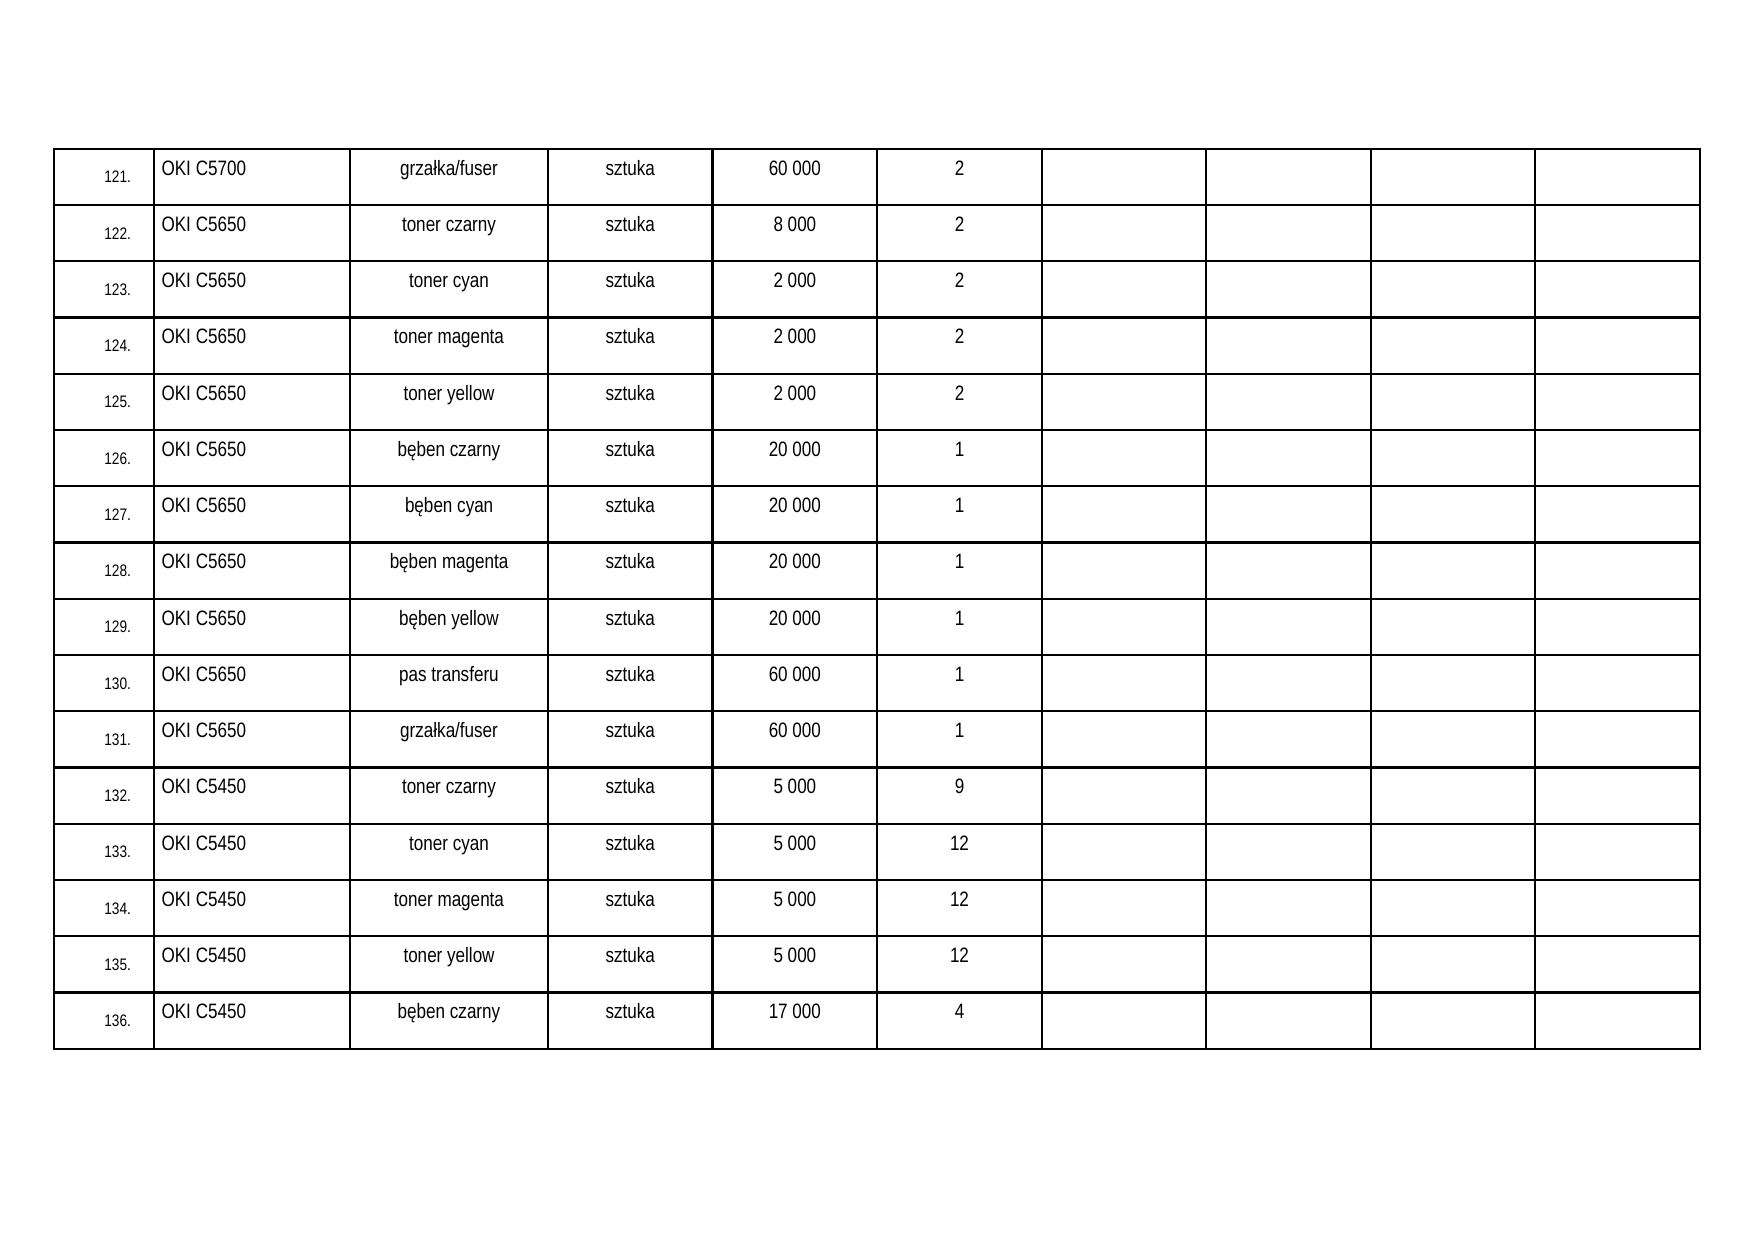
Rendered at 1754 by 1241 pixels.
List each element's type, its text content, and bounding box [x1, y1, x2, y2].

table_cell [1207, 431, 1370, 485]
table_cell 60 000 [714, 712, 876, 766]
table_cell sztuka [549, 881, 711, 935]
table_cell [1536, 994, 1699, 1048]
table_cell sztuka [549, 375, 711, 429]
table_cell 2 000 [714, 262, 876, 316]
table_cell toner cyan [351, 825, 547, 879]
table_cell toner czarny [351, 769, 547, 823]
table_cell sztuka [549, 656, 711, 710]
table_cell [55, 487, 153, 541]
table_cell toner yellow [351, 937, 547, 991]
table_cell [1207, 319, 1370, 373]
table_cell [55, 600, 153, 654]
table_cell [1536, 656, 1699, 710]
table_cell [1372, 769, 1534, 823]
table_cell [1372, 431, 1534, 485]
table_cell bęben yellow [351, 600, 547, 654]
table_cell 5 000 [714, 881, 876, 935]
table_cell toner magenta [351, 319, 547, 373]
table_cell [1207, 881, 1370, 935]
table_cell [1207, 656, 1370, 710]
table_cell [55, 881, 153, 935]
table_cell OKI C5650 [155, 431, 349, 485]
table_cell [1536, 825, 1699, 879]
table_cell [1207, 262, 1370, 316]
table_cell 12 [878, 825, 1041, 879]
table_cell [55, 656, 153, 710]
table_cell [1536, 262, 1699, 316]
table_cell sztuka [549, 769, 711, 823]
table_cell [1372, 544, 1534, 598]
table_cell 2 [878, 375, 1041, 429]
table_cell grzałka/fuser [351, 150, 547, 204]
table_cell 5 000 [714, 937, 876, 991]
table_cell toner czarny [351, 206, 547, 260]
table_cell 1 [878, 544, 1041, 598]
table_cell 20 000 [714, 600, 876, 654]
table_cell toner yellow [351, 375, 547, 429]
table_cell OKI C5450 [155, 994, 349, 1048]
table_cell [1536, 206, 1699, 260]
table_cell 2 [878, 262, 1041, 316]
table_cell sztuka [549, 487, 711, 541]
table_cell [55, 431, 153, 485]
table_cell 60 000 [714, 150, 876, 204]
table_cell [1207, 712, 1370, 766]
table_cell 12 [878, 881, 1041, 935]
table_cell [1043, 262, 1205, 316]
table_cell 60 000 [714, 656, 876, 710]
table_cell OKI C5450 [155, 937, 349, 991]
table_cell [1043, 994, 1205, 1048]
table_cell OKI C5650 [155, 206, 349, 260]
table_cell OKI C5450 [155, 769, 349, 823]
table_cell [1536, 769, 1699, 823]
table_cell OKI C5650 [155, 319, 349, 373]
table_cell sztuka [549, 600, 711, 654]
table_cell [1536, 937, 1699, 991]
table_cell [1372, 994, 1534, 1048]
table_cell sztuka [549, 937, 711, 991]
table_cell [55, 994, 153, 1048]
table_cell [1207, 150, 1370, 204]
table_cell OKI C5650 [155, 262, 349, 316]
table_cell bęben czarny [351, 994, 547, 1048]
table_cell 2 [878, 150, 1041, 204]
table_cell OKI C5650 [155, 487, 349, 541]
table_cell OKI C5650 [155, 712, 349, 766]
table_cell [1207, 937, 1370, 991]
table_cell [1536, 375, 1699, 429]
table_cell 2 000 [714, 319, 876, 373]
table_cell [1207, 375, 1370, 429]
table_cell sztuka [549, 150, 711, 204]
table_cell [55, 206, 153, 260]
table_cell [1207, 769, 1370, 823]
table_cell bęben cyan [351, 487, 547, 541]
table_cell sztuka [549, 544, 711, 598]
table_cell [55, 150, 153, 204]
table_cell [55, 712, 153, 766]
table_cell 8 000 [714, 206, 876, 260]
table_cell [55, 375, 153, 429]
table_cell 5 000 [714, 769, 876, 823]
table_cell [1043, 544, 1205, 598]
table_cell 2 [878, 206, 1041, 260]
table_cell [1536, 150, 1699, 204]
table_cell bęben magenta [351, 544, 547, 598]
table_cell sztuka [549, 262, 711, 316]
table_cell 20 000 [714, 544, 876, 598]
table_cell [55, 937, 153, 991]
table_cell 12 [878, 937, 1041, 991]
table_cell [1043, 375, 1205, 429]
table_cell [1043, 656, 1205, 710]
table_cell 20 000 [714, 431, 876, 485]
table_cell OKI C5450 [155, 881, 349, 935]
table_cell [1207, 206, 1370, 260]
table_cell [1372, 262, 1534, 316]
table_cell [1043, 487, 1205, 541]
table_cell [1536, 487, 1699, 541]
table_cell 17 000 [714, 994, 876, 1048]
table_cell [1372, 150, 1534, 204]
table_cell 2 [878, 319, 1041, 373]
table_cell OKI C5650 [155, 656, 349, 710]
table_cell toner cyan [351, 262, 547, 316]
table_cell [1207, 600, 1370, 654]
table_cell [1043, 206, 1205, 260]
table_cell 1 [878, 600, 1041, 654]
table_cell [55, 319, 153, 373]
table_cell [1372, 206, 1534, 260]
table_cell [1043, 881, 1205, 935]
table_cell [1207, 487, 1370, 541]
table_cell sztuka [549, 431, 711, 485]
table_cell OKI C5650 [155, 375, 349, 429]
table_cell [1043, 769, 1205, 823]
table_cell [1372, 881, 1534, 935]
table_cell [1043, 937, 1205, 991]
table_cell [55, 544, 153, 598]
table_cell OKI C5650 [155, 600, 349, 654]
table_cell 2 000 [714, 375, 876, 429]
table_cell OKI C5450 [155, 825, 349, 879]
table_cell 1 [878, 431, 1041, 485]
table_cell [1536, 600, 1699, 654]
table_cell 5 000 [714, 825, 876, 879]
table_cell [1043, 600, 1205, 654]
table_cell [1043, 319, 1205, 373]
table_cell [1372, 375, 1534, 429]
table_cell [1207, 994, 1370, 1048]
table_cell 1 [878, 487, 1041, 541]
table_cell [1043, 150, 1205, 204]
table_cell toner magenta [351, 881, 547, 935]
table_cell [55, 825, 153, 879]
table_cell 4 [878, 994, 1041, 1048]
table_cell [55, 769, 153, 823]
table_cell pas transferu [351, 656, 547, 710]
table_cell [1043, 825, 1205, 879]
table_cell OKI C5650 [155, 544, 349, 598]
table_cell [1372, 825, 1534, 879]
table_cell 1 [878, 656, 1041, 710]
table_cell sztuka [549, 206, 711, 260]
table_cell [55, 262, 153, 316]
table_cell [1372, 712, 1534, 766]
table_cell 1 [878, 712, 1041, 766]
table_cell [1536, 431, 1699, 485]
table_cell [1372, 319, 1534, 373]
table_cell [1043, 431, 1205, 485]
table_cell sztuka [549, 712, 711, 766]
table_cell [1536, 881, 1699, 935]
table_cell [1207, 544, 1370, 598]
table_cell OKI C5700 [155, 150, 349, 204]
table_cell [1536, 319, 1699, 373]
table_cell [1372, 656, 1534, 710]
table_cell sztuka [549, 825, 711, 879]
table_cell [1536, 712, 1699, 766]
table_cell grzałka/fuser [351, 712, 547, 766]
table_cell sztuka [549, 994, 711, 1048]
table_cell sztuka [549, 319, 711, 373]
table_cell bęben czarny [351, 431, 547, 485]
table_cell 9 [878, 769, 1041, 823]
table_cell [1372, 487, 1534, 541]
table_cell 20 000 [714, 487, 876, 541]
table_cell [1207, 825, 1370, 879]
table_cell [1043, 712, 1205, 766]
table_cell [1372, 600, 1534, 654]
table_cell [1536, 544, 1699, 598]
table_cell [1372, 937, 1534, 991]
